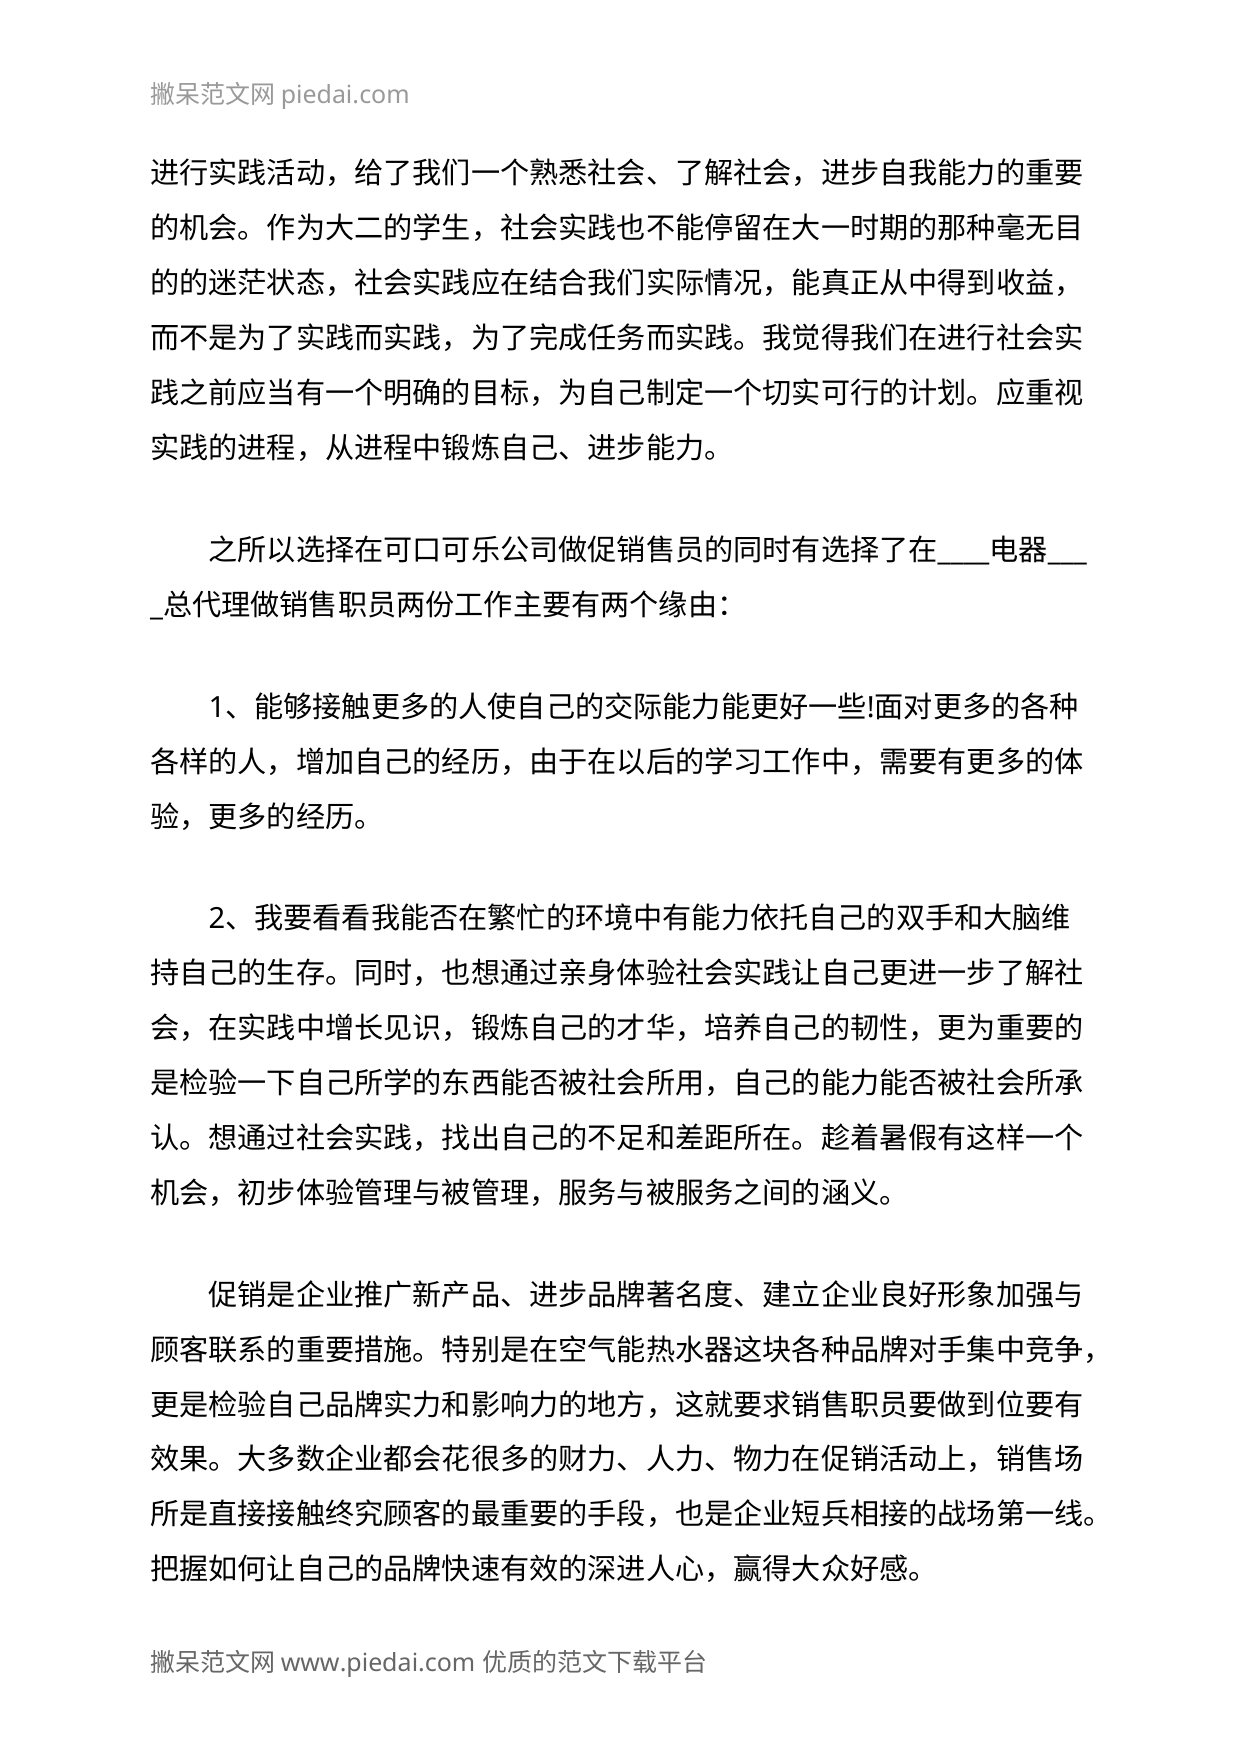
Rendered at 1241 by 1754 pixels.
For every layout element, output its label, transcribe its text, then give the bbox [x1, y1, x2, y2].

text 促销是企业推广新产品、进步品牌著名度、建立企业良好形象加强与顾客联系的重要措施。特别是在空气能热水器这块各种品牌对手集中竞争，更是检验自己品牌实力和影响力的地方，这就要求销售职员要做到位要有效果。大多数企业都会花很多的财力、人力、物力在促销活动上，销售场所是直接接触终究顾客的最重要的手段，也是企业短兵相接的战场第一线。把握如何让自己的品牌快速有效的深进人心，赢得大众好感。 [150, 1271, 1090, 1588]
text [150, 150, 1090, 467]
text 1、能够接触更多的人使自己的交际能力能更好一些!面对更多的各种各样的人，增加自己的经历，由于在以后的学习工作中，需要有更多的体验，更多的经历。 [150, 683, 1090, 835]
text 2、我要看看我能否在繁忙的环境中有能力依托自己的双手和大脑维持自己的生存。同时，也想通过亲身体验社会实践让自己更进一步了解社会，在实践中增长见识，锻炼自己的才华，培养自己的韧性，更为重要的是检验一下自己所学的东西能否被社会所用，自己的能力能否被社会所承认。想通过社会实践，找出自己的不足和差距所在。趁着暑假有这样一个机会，初步体验管理与被管理，服务与被服务之间的涵义。 [150, 895, 1090, 1212]
text 之所以选择在可口可乐公司做促销售员的同时有选择了在____电器____总代理做销售职员两份工作主要有两个缘由： [150, 526, 1090, 624]
